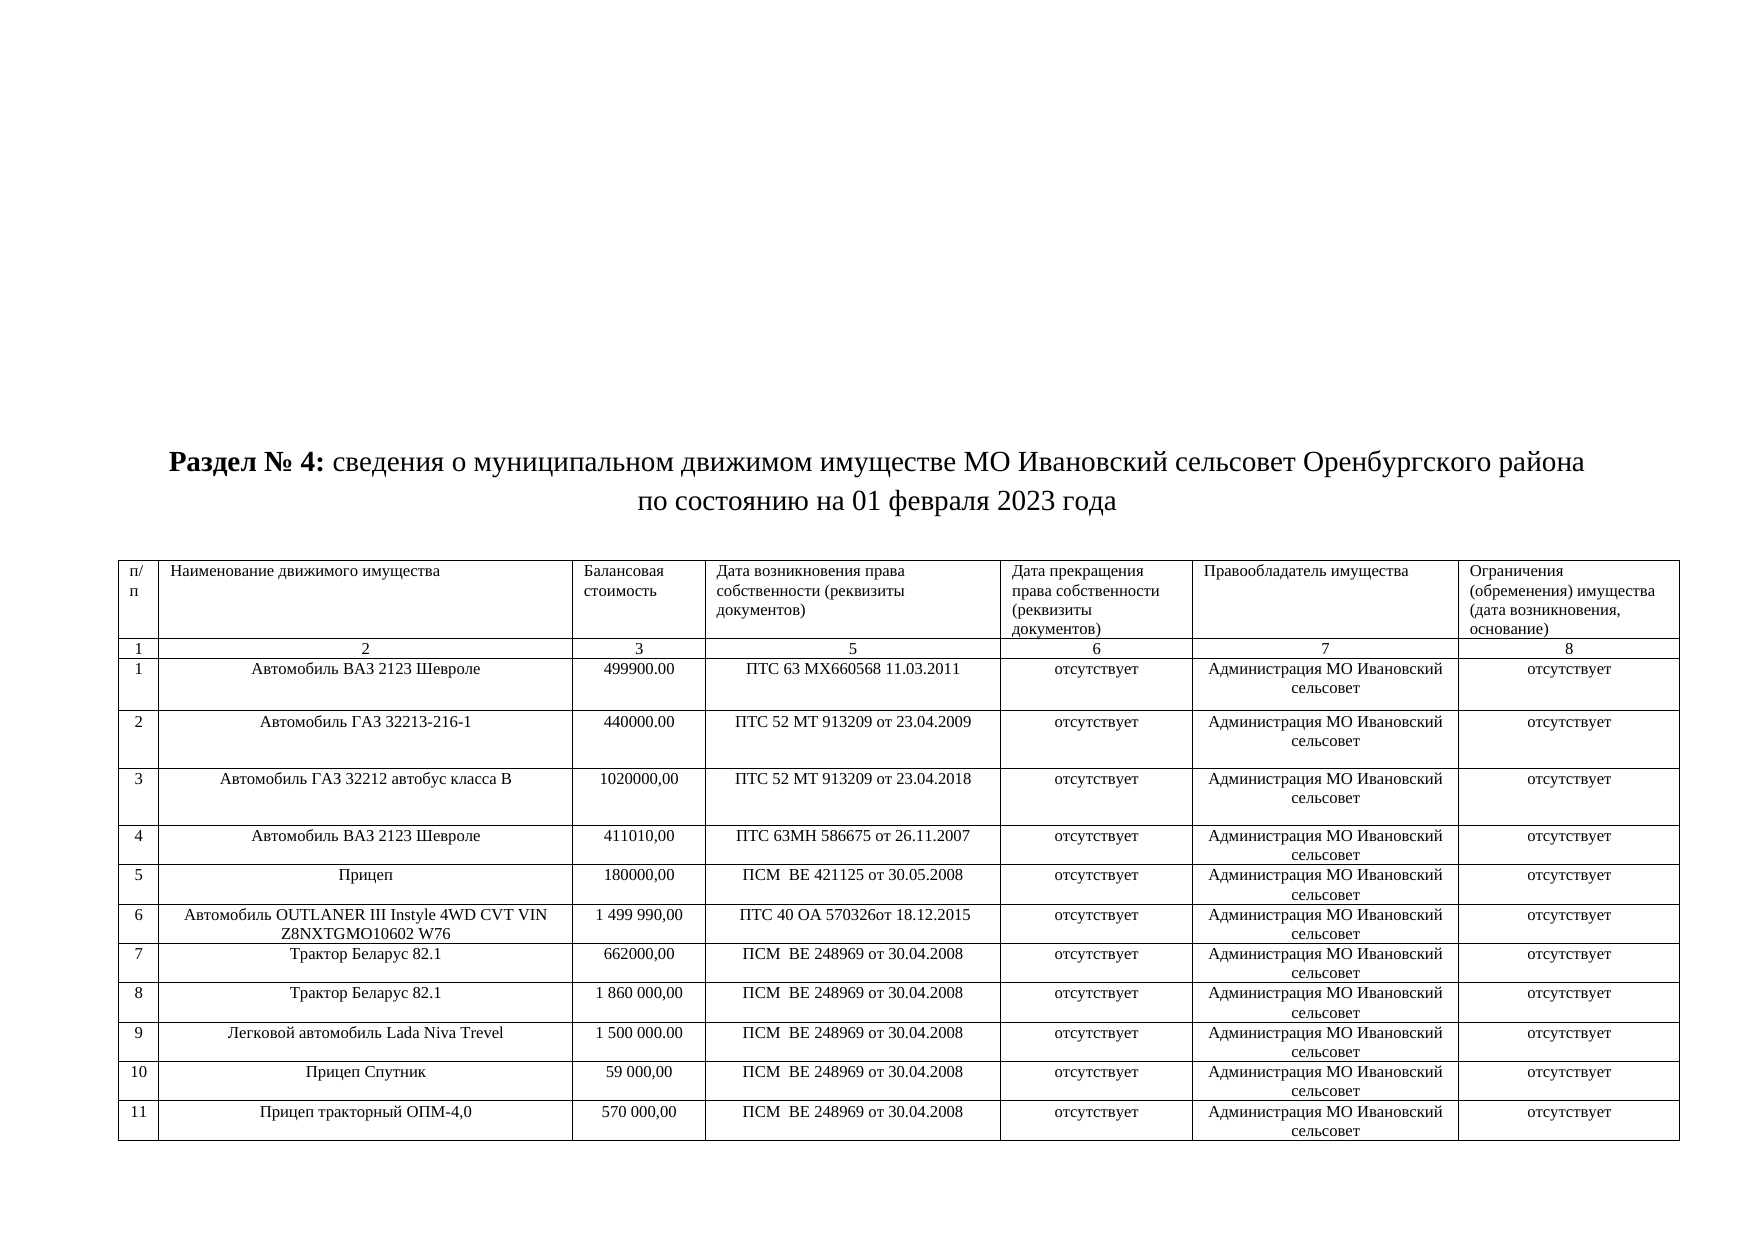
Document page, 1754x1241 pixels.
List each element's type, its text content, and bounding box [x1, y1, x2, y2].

table_cell Администрация МО Ивановский сельсовет [1193, 1023, 1458, 1061]
table_cell Автомобиль ГАЗ 32213-216-1 [159, 711, 572, 767]
table_cell 8 [1459, 639, 1679, 658]
table_cell Администрация МО Ивановский сельсовет [1193, 769, 1458, 825]
table_cell 570 000,00 [573, 1101, 705, 1140]
table_cell 8 [119, 983, 158, 1022]
table_cell ПСМ ВЕ 248969 от 30.04.2008 [706, 1062, 1000, 1100]
table_cell Администрация МО Ивановский сельсовет [1193, 905, 1458, 943]
table_cell 1 500 000.00 [573, 1023, 705, 1061]
table_cell отсутствует [1459, 659, 1679, 710]
table_cell Администрация МО Ивановский сельсовет [1193, 1101, 1458, 1140]
table_cell Трактор Беларус 82.1 [159, 983, 572, 1022]
table_cell отсутствует [1459, 905, 1679, 943]
table_header Правообладатель имущества [1193, 561, 1458, 638]
table_cell Прицеп Спутник [159, 1062, 572, 1100]
table_header Дата возникновения права собственности (реквизиты документов) [706, 561, 1000, 638]
table_cell Администрация МО Ивановский сельсовет [1193, 826, 1458, 864]
table_cell 9 [119, 1023, 158, 1061]
table_cell ПТС 40 ОА 570326от 18.12.2015 [706, 905, 1000, 943]
table_cell 499900.00 [573, 659, 705, 710]
table_cell Администрация МО Ивановский сельсовет [1193, 944, 1458, 982]
table_cell 411010,00 [573, 826, 705, 864]
table_cell отсутствует [1001, 1023, 1192, 1061]
table_cell 4 [119, 826, 158, 864]
table_cell Администрация МО Ивановский сельсовет [1193, 865, 1458, 903]
table_cell 1 860 000,00 [573, 983, 705, 1022]
table_cell 2 [119, 711, 158, 767]
table_cell отсутствует [1459, 826, 1679, 864]
table_cell Автомобиль OUTLANER III Instyle 4WD CVT VIN Z8NXTGMO10602 W76 [159, 905, 572, 943]
table_cell отсутствует [1459, 944, 1679, 982]
table_cell отсутствует [1001, 826, 1192, 864]
table_header Наименование движимого имущества [159, 561, 572, 638]
table_cell Администрация МО Ивановский сельсовет [1193, 1062, 1458, 1100]
table_cell 6 [119, 905, 158, 943]
table_cell отсутствует [1459, 983, 1679, 1022]
table_cell ПСМ ВЕ 248969 от 30.04.2008 [706, 1101, 1000, 1140]
table_cell 5 [706, 639, 1000, 658]
table_cell отсутствует [1001, 865, 1192, 903]
table_cell 7 [119, 944, 158, 982]
table_cell 662000,00 [573, 944, 705, 982]
table_cell отсутствует [1459, 1062, 1679, 1100]
table_cell ПТС 63 МХ660568 11.03.2011 [706, 659, 1000, 710]
table_cell Автомобиль ВАЗ 2123 Шевроле [159, 826, 572, 864]
table_cell отсутствует [1001, 711, 1192, 767]
table_header Дата прекращения права собственности (реквизиты документов) [1001, 561, 1192, 638]
table_cell отсутствует [1459, 865, 1679, 903]
table_cell отсутствует [1001, 905, 1192, 943]
table_cell Администрация МО Ивановский сельсовет [1193, 711, 1458, 767]
table_cell ПТС 52 МТ 913209 от 23.04.2018 [706, 769, 1000, 825]
table_cell отсутствует [1001, 1101, 1192, 1140]
table_cell ПСМ ВЕ 248969 от 30.04.2008 [706, 1023, 1000, 1061]
table_cell 3 [573, 639, 705, 658]
table_cell Администрация МО Ивановский сельсовет [1193, 983, 1458, 1022]
table_cell 440000.00 [573, 711, 705, 767]
table_cell отсутствует [1459, 1023, 1679, 1061]
table_header Балансовая стоимость [573, 561, 705, 638]
table_cell отсутствует [1459, 711, 1679, 767]
table_cell Прицеп тракторный ОПМ-4,0 [159, 1101, 572, 1140]
table_cell 3 [119, 769, 158, 825]
table_header Ограничения (обременения) имущества (дата возникновения, основание) [1459, 561, 1679, 638]
table_cell 1 499 990,00 [573, 905, 705, 943]
table_cell отсутствует [1459, 769, 1679, 825]
table_cell 1 [119, 639, 158, 658]
table_cell 1 [119, 659, 158, 710]
table_cell ПСМ ВЕ 421125 от 30.05.2008 [706, 865, 1000, 903]
table_cell 59 000,00 [573, 1062, 705, 1100]
table_cell 6 [1001, 639, 1192, 658]
table_cell отсутствует [1001, 983, 1192, 1022]
table_cell отсутствует [1001, 769, 1192, 825]
table_cell отсутствует [1001, 659, 1192, 710]
table_cell Легковой автомобиль Lada Niva Trevel [159, 1023, 572, 1061]
table_cell 7 [1193, 639, 1458, 658]
table_cell Автомобиль ВАЗ 2123 Шевроле [159, 659, 572, 710]
table_cell отсутствует [1001, 944, 1192, 982]
table_cell Автомобиль ГАЗ 32212 автобус класса В [159, 769, 572, 825]
table_cell отсутствует [1001, 1062, 1192, 1100]
table_cell ПТС 52 МТ 913209 от 23.04.2009 [706, 711, 1000, 767]
table_cell Прицеп [159, 865, 572, 903]
table_cell Администрация МО Ивановский сельсовет [1193, 659, 1458, 710]
table_cell отсутствует [1459, 1101, 1679, 1140]
table_cell 10 [119, 1062, 158, 1100]
table_cell ПСМ ВЕ 248969 от 30.04.2008 [706, 944, 1000, 982]
table_cell Трактор Беларус 82.1 [159, 944, 572, 982]
table_cell ПТС 63МН 586675 от 26.11.2007 [706, 826, 1000, 864]
table_cell 11 [119, 1101, 158, 1140]
table_cell 5 [119, 865, 158, 903]
text по состоянию на 01 февраля 2023 года [118, 483, 1636, 517]
table_cell 180000,00 [573, 865, 705, 903]
table_cell ПСМ ВЕ 248969 от 30.04.2008 [706, 983, 1000, 1022]
table_cell 1020000,00 [573, 769, 705, 825]
table_cell 2 [159, 639, 572, 658]
table_header п/п [119, 561, 158, 638]
text Раздел № 4: сведения о муниципальном движимом имуществе МО Ивановский сельсовет Оренбургского района [118, 444, 1636, 478]
